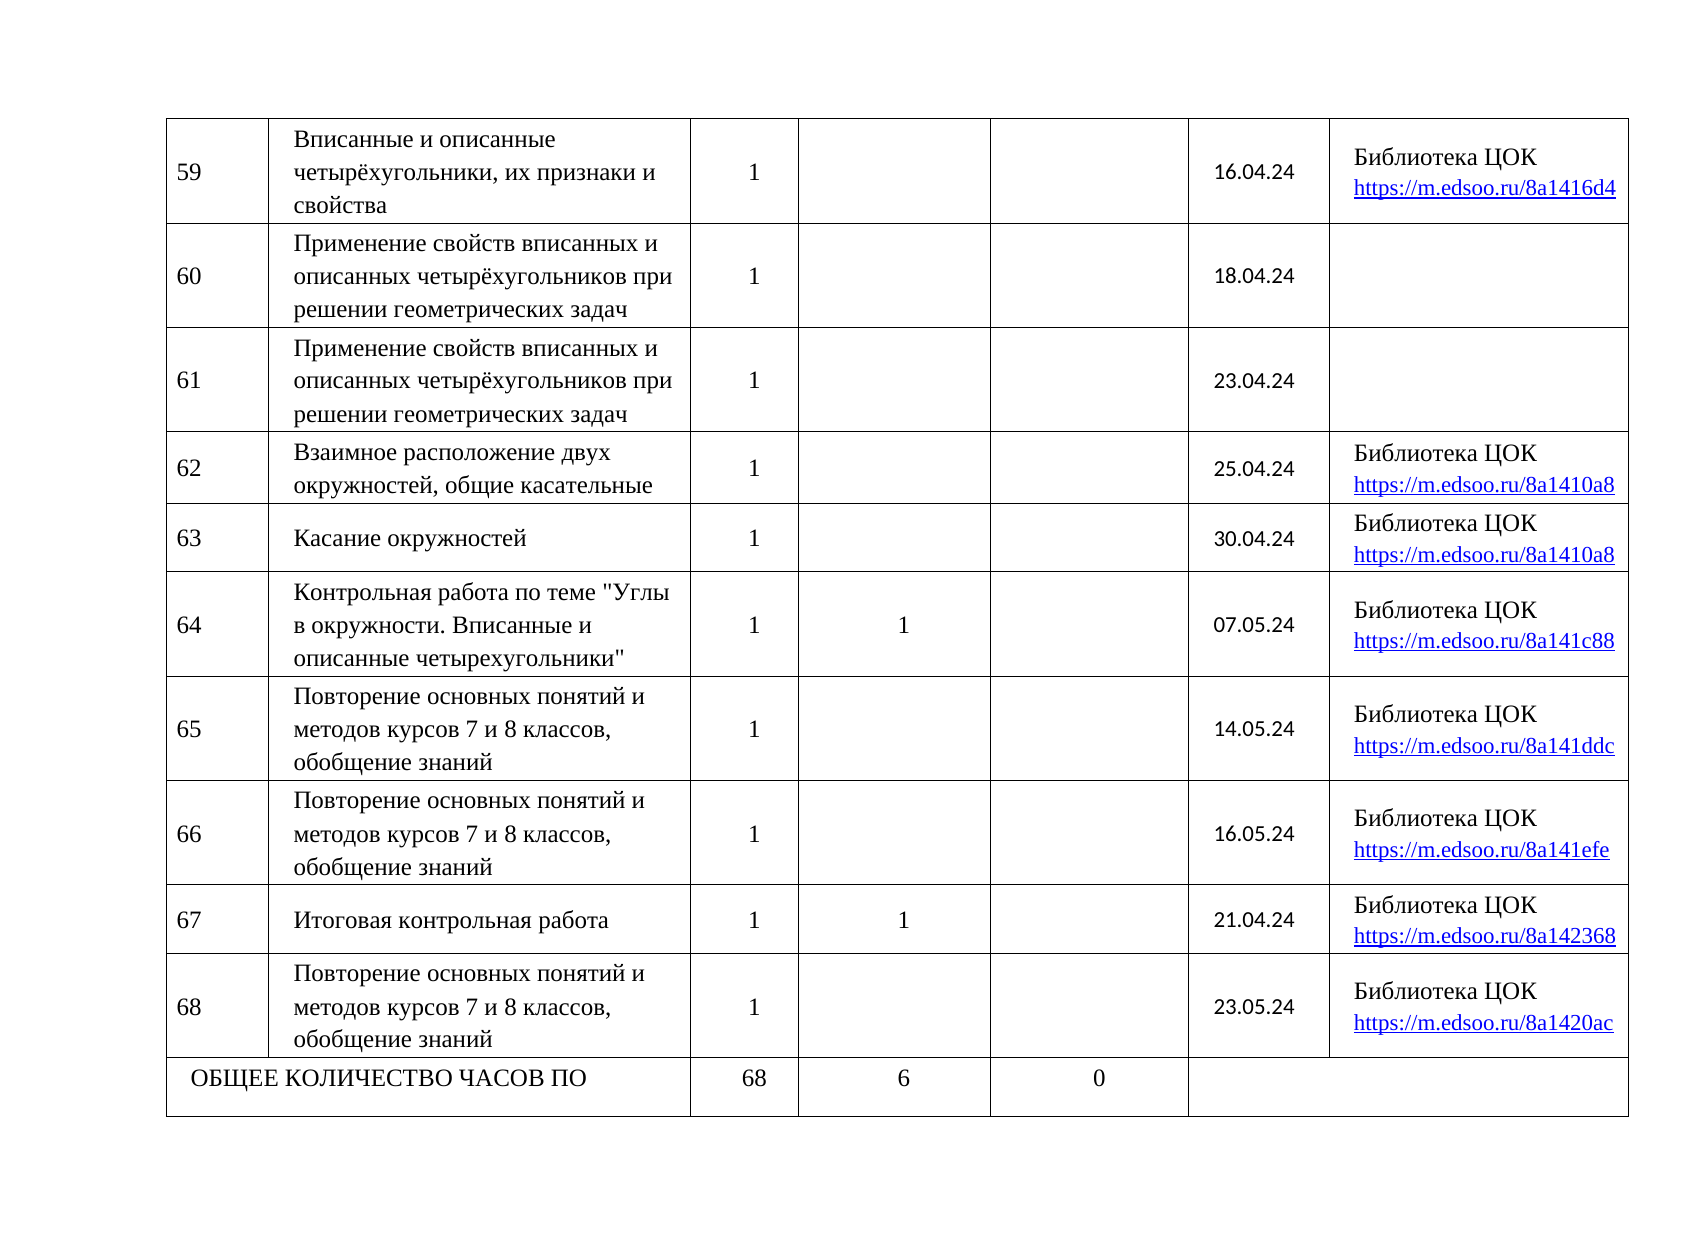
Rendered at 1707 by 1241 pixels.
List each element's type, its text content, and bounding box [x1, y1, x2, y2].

table_cell 62 [167, 432, 268, 503]
table_cell 23.05.24 [1189, 954, 1329, 1057]
table_cell Повторение основных понятий и методов курсов 7 и 8 классов, обобщение знаний [269, 954, 690, 1057]
table_cell 1 [691, 954, 798, 1057]
table_cell [991, 954, 1188, 1057]
table_cell Применение свойств вписанных и описанных четырёхугольников при решении геометрических задач [269, 224, 690, 327]
table_cell 07.05.24 [1189, 572, 1329, 676]
table_cell [991, 224, 1188, 327]
table_cell Применение свойств вписанных и описанных четырёхугольников при решении геометрических задач [269, 328, 690, 431]
table_cell 1 [691, 224, 798, 327]
table_cell Касание окружностей [269, 504, 690, 571]
table_cell 1 [799, 885, 990, 953]
table_cell [799, 677, 990, 780]
table_cell 1 [691, 677, 798, 780]
table_cell 6 [799, 1058, 990, 1116]
table_cell [991, 432, 1188, 503]
table_cell [799, 781, 990, 884]
table_cell [991, 781, 1188, 884]
table_cell 68 [691, 1058, 798, 1116]
table_cell 30.04.24 [1189, 504, 1329, 571]
table_cell 68 [167, 954, 268, 1057]
table_cell 60 [167, 224, 268, 327]
table_cell 18.04.24 [1189, 224, 1329, 327]
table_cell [269, 119, 690, 222]
table_cell [1189, 1058, 1628, 1116]
table_cell [991, 572, 1188, 676]
table_cell [799, 432, 990, 503]
table_cell [1330, 328, 1628, 431]
table_cell [991, 504, 1188, 571]
table_cell [799, 224, 990, 327]
table_cell Библиотека ЦОК https://m.edsoo.ru/8a1410a8 [1330, 432, 1628, 503]
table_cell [1330, 119, 1628, 222]
table_cell 1 [691, 781, 798, 884]
table_cell [991, 119, 1188, 222]
table_cell Библиотека ЦОК https://m.edsoo.ru/8a142368 [1330, 885, 1628, 953]
table_cell Библиотека ЦОК https://m.edsoo.ru/8a141c88 [1330, 572, 1628, 676]
table_cell 21.04.24 [1189, 885, 1329, 953]
table_cell 1 [691, 885, 798, 953]
table_cell 1 [691, 504, 798, 571]
table_cell 14.05.24 [1189, 677, 1329, 780]
table_cell Взаимное расположение двух окружностей, общие касательные [269, 432, 690, 503]
table_cell Повторение основных понятий и методов курсов 7 и 8 классов, обобщение знаний [269, 677, 690, 780]
table_cell Повторение основных понятий и методов курсов 7 и 8 классов, обобщение знаний [269, 781, 690, 884]
table_cell Итоговая контрольная работа [269, 885, 690, 953]
table_cell [1330, 224, 1628, 327]
table_cell [991, 677, 1188, 780]
table_cell 1 [691, 119, 798, 222]
table_cell 67 [167, 885, 268, 953]
table_cell [799, 954, 990, 1057]
table_cell 1 [799, 572, 990, 676]
table_cell 66 [167, 781, 268, 884]
table_cell Библиотека ЦОК https://m.edsoo.ru/8a141ddc [1330, 677, 1628, 780]
table_cell 61 [167, 328, 268, 431]
table_cell 25.04.24 [1189, 432, 1329, 503]
table_cell [799, 328, 990, 431]
table_cell 1 [691, 432, 798, 503]
table_cell 0 [991, 1058, 1188, 1116]
table_cell 16.04.24 [1189, 119, 1329, 222]
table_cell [167, 1058, 690, 1116]
table_cell 23.04.24 [1189, 328, 1329, 431]
table_cell 1 [691, 328, 798, 431]
table_cell [991, 885, 1188, 953]
table_cell [991, 328, 1188, 431]
table_cell Библиотека ЦОК https://m.edsoo.ru/8a141efe [1330, 781, 1628, 884]
table_cell 16.05.24 [1189, 781, 1329, 884]
table_cell 65 [167, 677, 268, 780]
table_cell Библиотека ЦОК https://m.edsoo.ru/8a1420ac [1330, 954, 1628, 1057]
table_cell 1 [691, 572, 798, 676]
table_cell 64 [167, 572, 268, 676]
table_cell 59 [167, 119, 268, 222]
table_cell [799, 504, 990, 571]
table_cell Контрольная работа по теме "Углы в окружности. Вписанные и описанные четырехугольники" [269, 572, 690, 676]
table_cell [799, 119, 990, 222]
table_cell 63 [167, 504, 268, 571]
table_cell Библиотека ЦОК https://m.edsoo.ru/8a1410a8 [1330, 504, 1628, 571]
